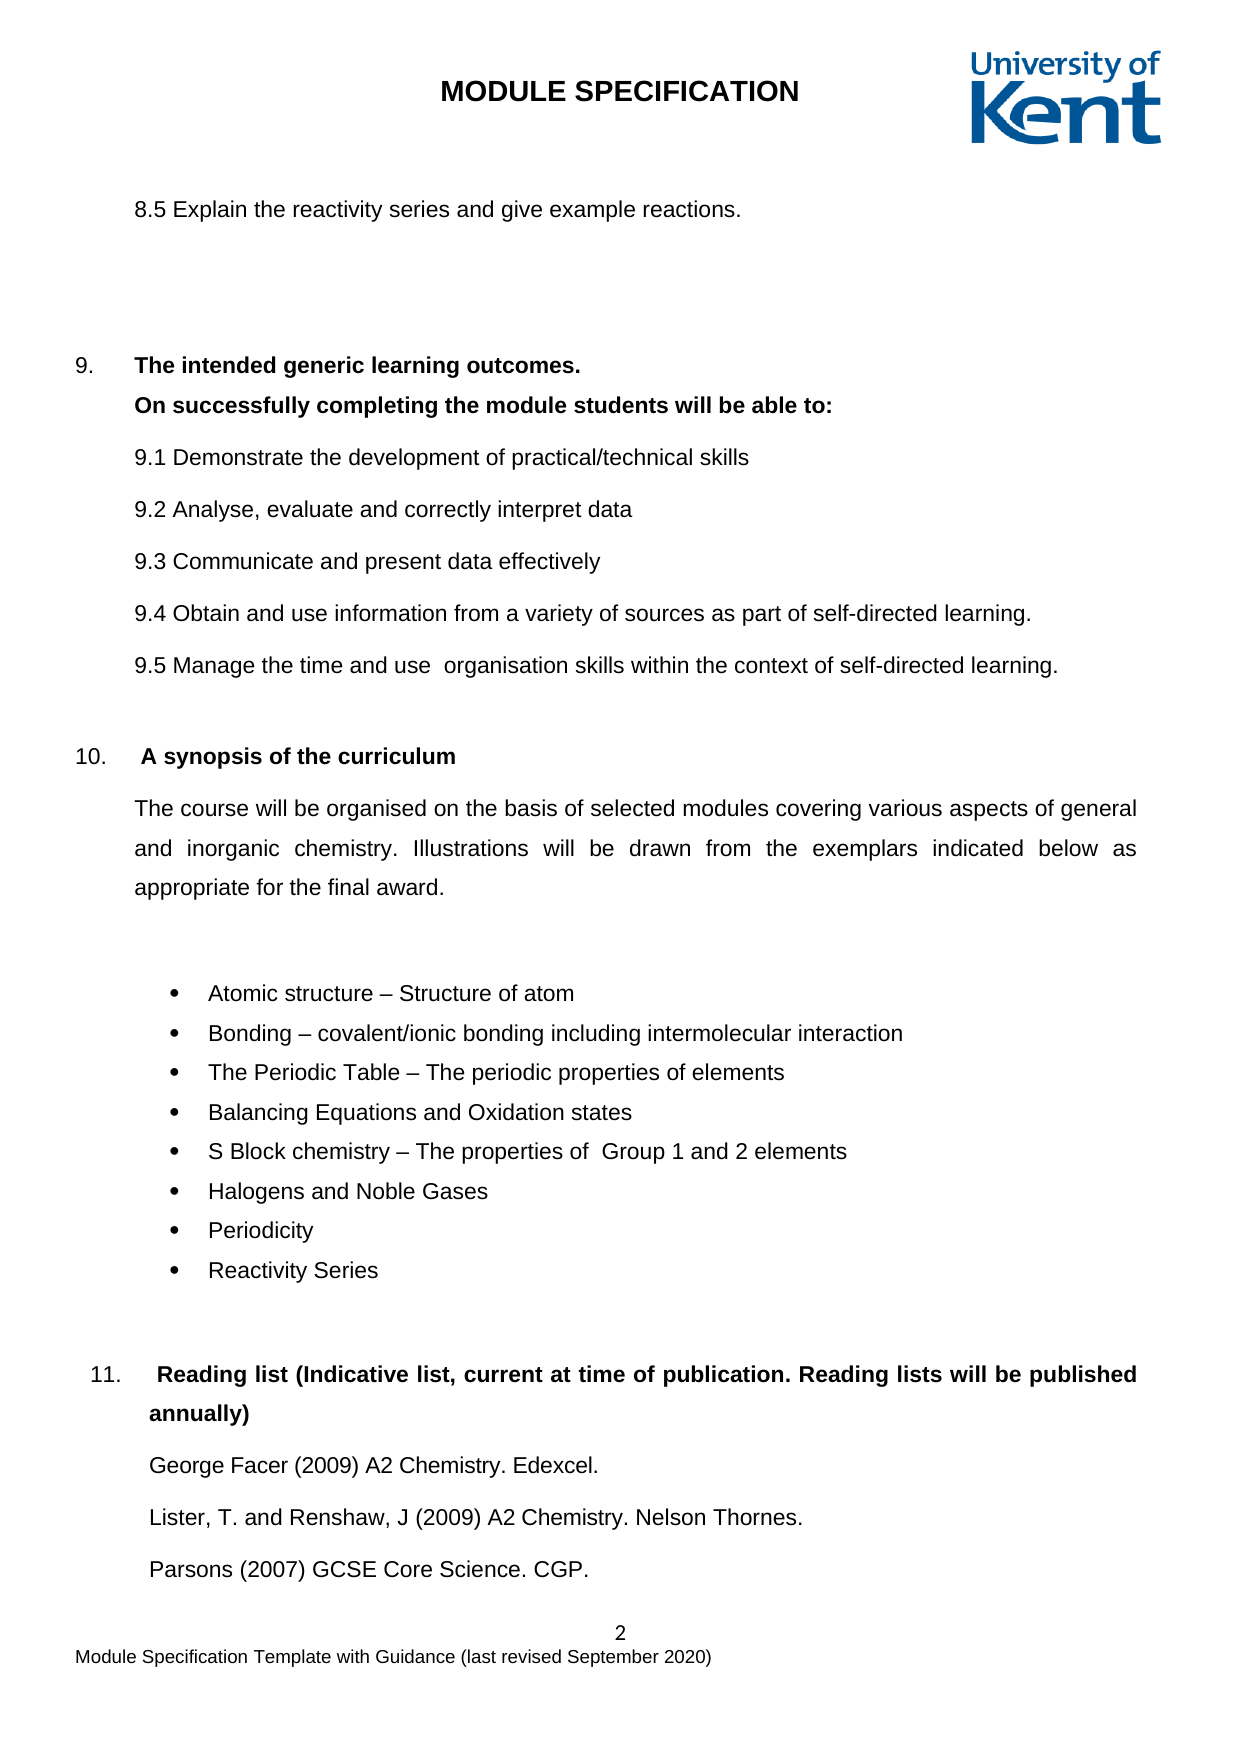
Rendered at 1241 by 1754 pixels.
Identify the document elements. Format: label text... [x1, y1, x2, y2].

list Bonding – covalent/ionic bonding including intermolecular interaction [170, 1020, 1138, 1046]
text 9.2 Analyse, evaluate and correctly interpret data [134, 496, 1165, 522]
list Halogens and Noble Gases [170, 1178, 1138, 1204]
list A synopsis of the curriculum [75, 743, 1138, 769]
list Reading list (Indicative list, current at time of publication. Reading lists will be published annually) [90, 1361, 1138, 1427]
text The course will be organised on the basis of selected modules covering various aspects of general and inorganic chemistry. Illustrations will be drawn from the exemplars indicated below as appropriate for the final award. [134, 795, 1138, 900]
list The intended generic learning outcomes. On successfully completing the module students will be able to: [75, 352, 1138, 418]
list Periodicity [170, 1217, 1138, 1244]
text Lister, T. and Renshaw, J (2009) A2 Chemistry. Nelson Thornes. [149, 1504, 1138, 1531]
text 9.5 Manage the time and use organisation skills within the context of self-directed learning. [134, 652, 1165, 678]
text Parsons (2007) GCSE Core Science. CGP. [149, 1556, 1138, 1582]
list Reactivity Series [170, 1257, 1138, 1283]
text 9.3 Communicate and present data effectively [134, 548, 1165, 574]
text 9.1 Demonstrate the development of practical/technical skills [134, 444, 1165, 470]
text 9.4 Obtain and use information from a variety of sources as part of self-directed learning. [134, 599, 1165, 626]
list The Periodic Table – The periodic properties of elements [170, 1059, 1138, 1086]
text George Facer (2009) A2 Chemistry. Edexcel. [149, 1452, 1138, 1478]
list Atomic structure – Structure of atom [170, 980, 1138, 1007]
text 8.5 Explain the reactivity series and give example reactions. [134, 196, 1138, 223]
list S Block chemistry – The properties of Group 1 and 2 elements [170, 1138, 1138, 1165]
picture [970, 48, 1163, 145]
list Balancing Equations and Oxidation states [170, 1099, 1138, 1125]
